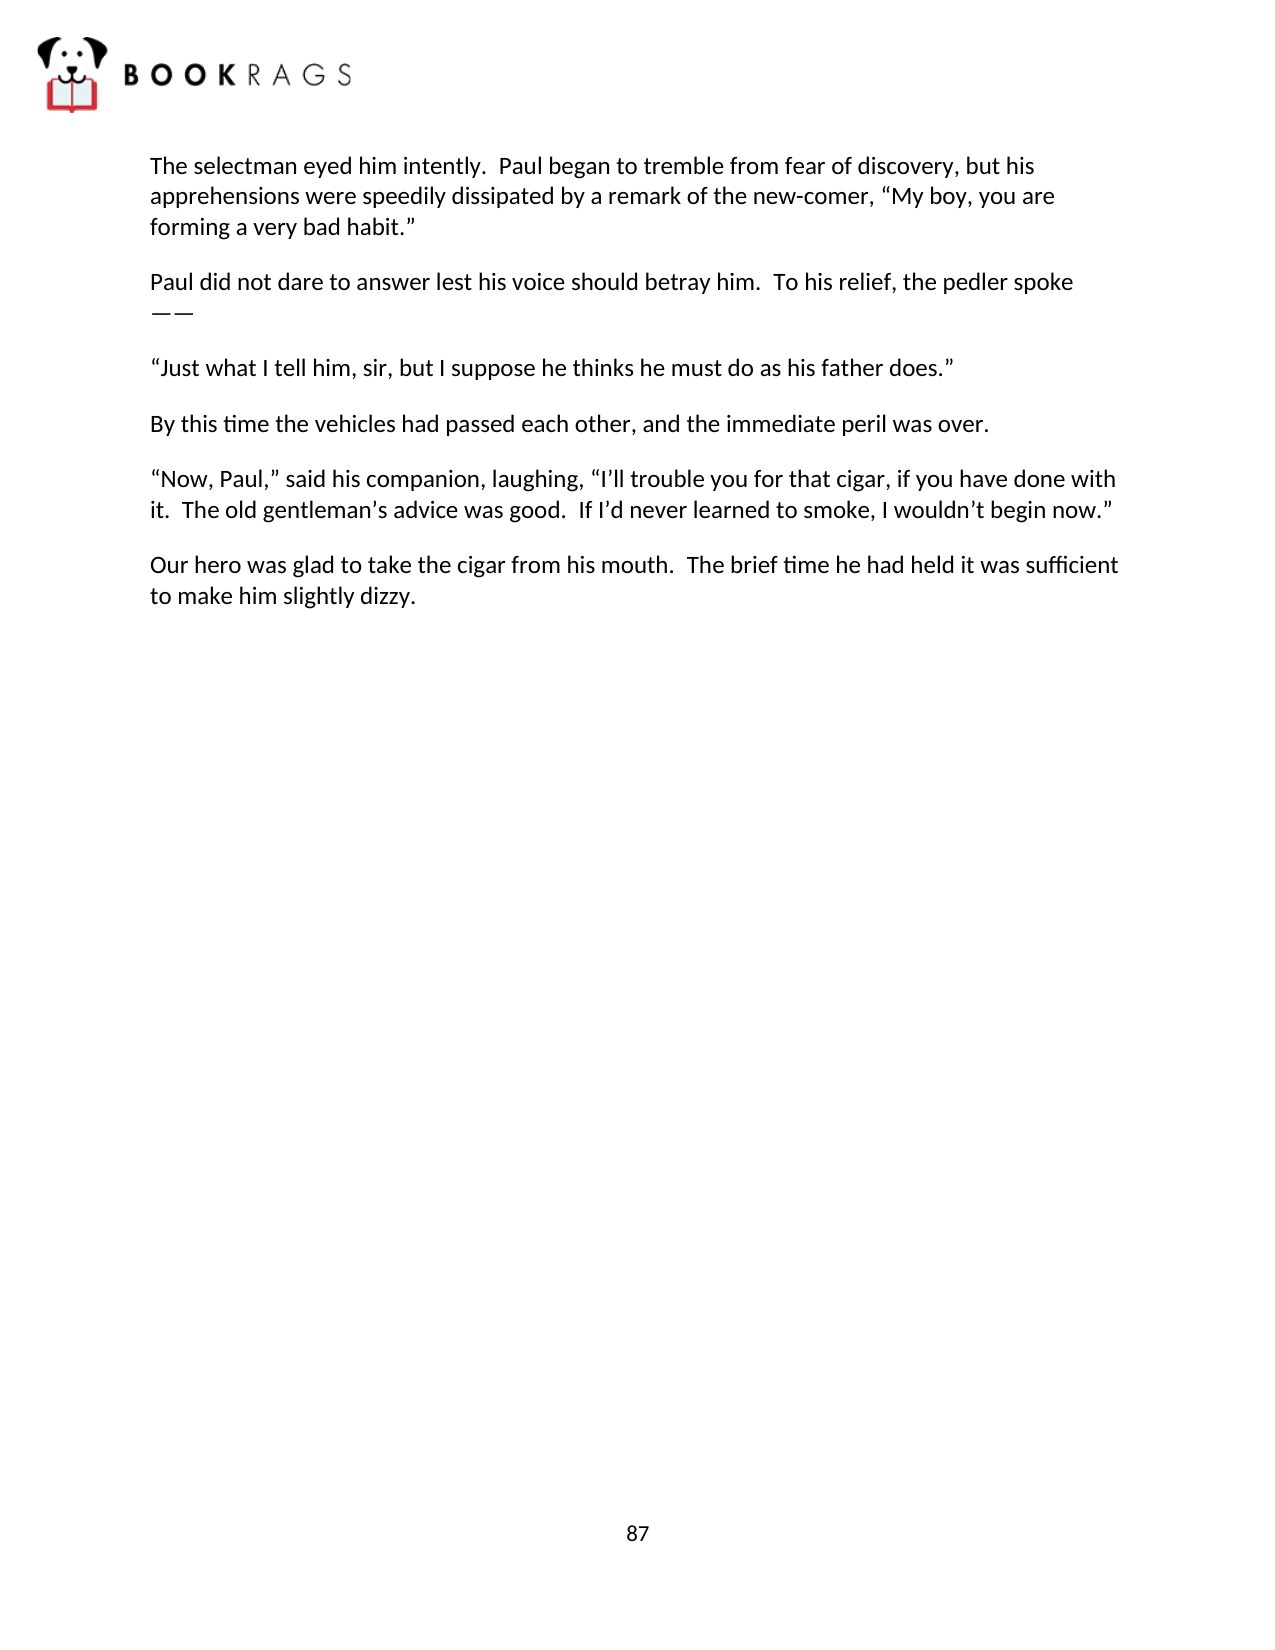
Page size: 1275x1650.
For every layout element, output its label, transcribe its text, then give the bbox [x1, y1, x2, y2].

text “Now, Paul,” said his companion, laughing, “I’ll trouble you for that cigar, if you have done with it. The old gentleman’s advice was good. If I’d never learned to smoke, I wouldn’t begin now.” [150, 464, 1125, 525]
picture [37, 37, 351, 113]
text Paul did not dare to answer lest his voice should betray him. To his relief, the pedler spoke——­ [150, 267, 1125, 328]
text “Just what I tell him, sir, but I suppose he thinks he must do as his father does.” [150, 353, 1125, 383]
text Our hero was glad to take the cigar from his mouth. The brief time he had held it was sufficient to make him slightly dizzy. [150, 550, 1125, 611]
text By this time the vehicles had passed each other, and the immediate peril was over. [150, 408, 1125, 439]
text The selectman eyed him intently. Paul began to tremble from fear of discovery, but his apprehensions were speedily dissipated by a remark of the new-comer, “My boy, you are forming a very bad habit.” [150, 150, 1125, 242]
